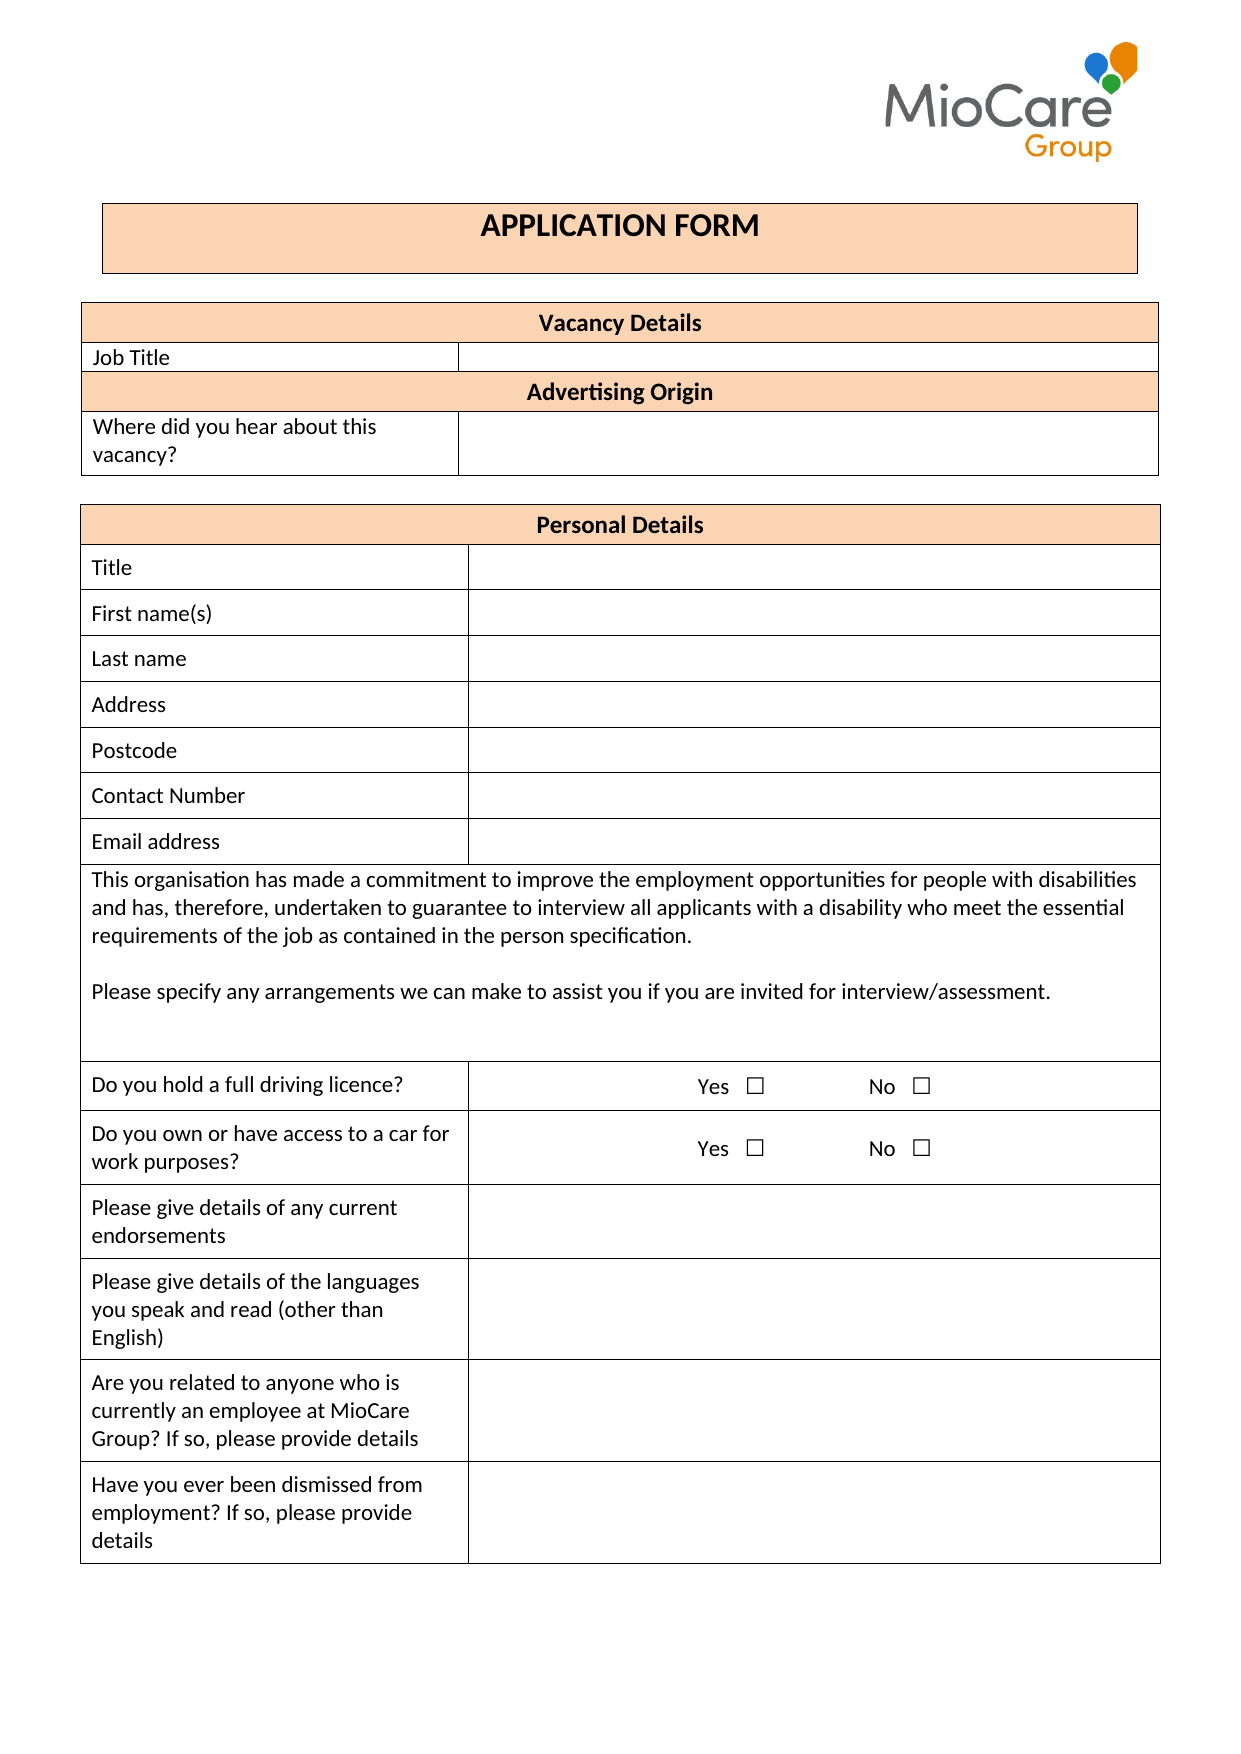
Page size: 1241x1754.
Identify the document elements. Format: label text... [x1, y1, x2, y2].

table_cell Last name [81, 636, 468, 681]
table_cell [469, 1185, 1160, 1257]
table_cell [469, 545, 1160, 589]
table_cell Yes No [469, 1062, 1160, 1110]
table_cell Postcode [81, 728, 468, 772]
picture [884, 42, 1138, 161]
table_cell Have you ever been dismissed from employment? If so, please provide details [81, 1462, 468, 1563]
table_cell Email address [81, 819, 468, 864]
table_cell [459, 412, 1158, 475]
table_cell [469, 682, 1160, 727]
table_cell [469, 773, 1160, 818]
table_cell [469, 1360, 1160, 1461]
table_cell Advertising Origin [82, 372, 1158, 411]
table_cell Please give details of the languages you speak and read (other than English) [81, 1259, 468, 1359]
table_cell Do you own or have access to a car for work purposes? [81, 1111, 468, 1184]
table_cell Title [81, 545, 468, 589]
table_cell Where did you hear about this vacancy? [82, 412, 458, 475]
table_cell [469, 819, 1160, 864]
table_cell [469, 728, 1160, 772]
table_cell Yes No [469, 1111, 1160, 1184]
table_header Vacancy Details [82, 303, 1158, 342]
table_cell This organisation has made a commitment to improve the employment opportunities for people with disabilities and has, therefore, undertaken to guarantee to interview all applicants with a disability who meet the essential requirements of the job as contained in the person specification. Please specify any arrangements we can make to assist you if you are invited for interview/assessment. [81, 865, 1160, 1061]
table_cell [459, 343, 1158, 371]
table_cell [469, 1259, 1160, 1359]
table_cell Do you hold a full driving licence? [81, 1062, 468, 1110]
table_cell [469, 1462, 1160, 1563]
table_cell First name(s) [81, 590, 468, 635]
table_header APPLICATION FORM [103, 204, 1137, 273]
table_cell [469, 636, 1160, 681]
table_cell Contact Number [81, 773, 468, 818]
table_cell Address [81, 682, 468, 727]
table_header Personal Details [81, 505, 1160, 544]
table_cell Job Title [82, 343, 458, 371]
table_cell [469, 590, 1160, 635]
table_cell Are you related to anyone who is currently an employee at MioCare Group? If so, please provide details [81, 1360, 468, 1461]
table_cell Please give details of any current endorsements [81, 1185, 468, 1257]
